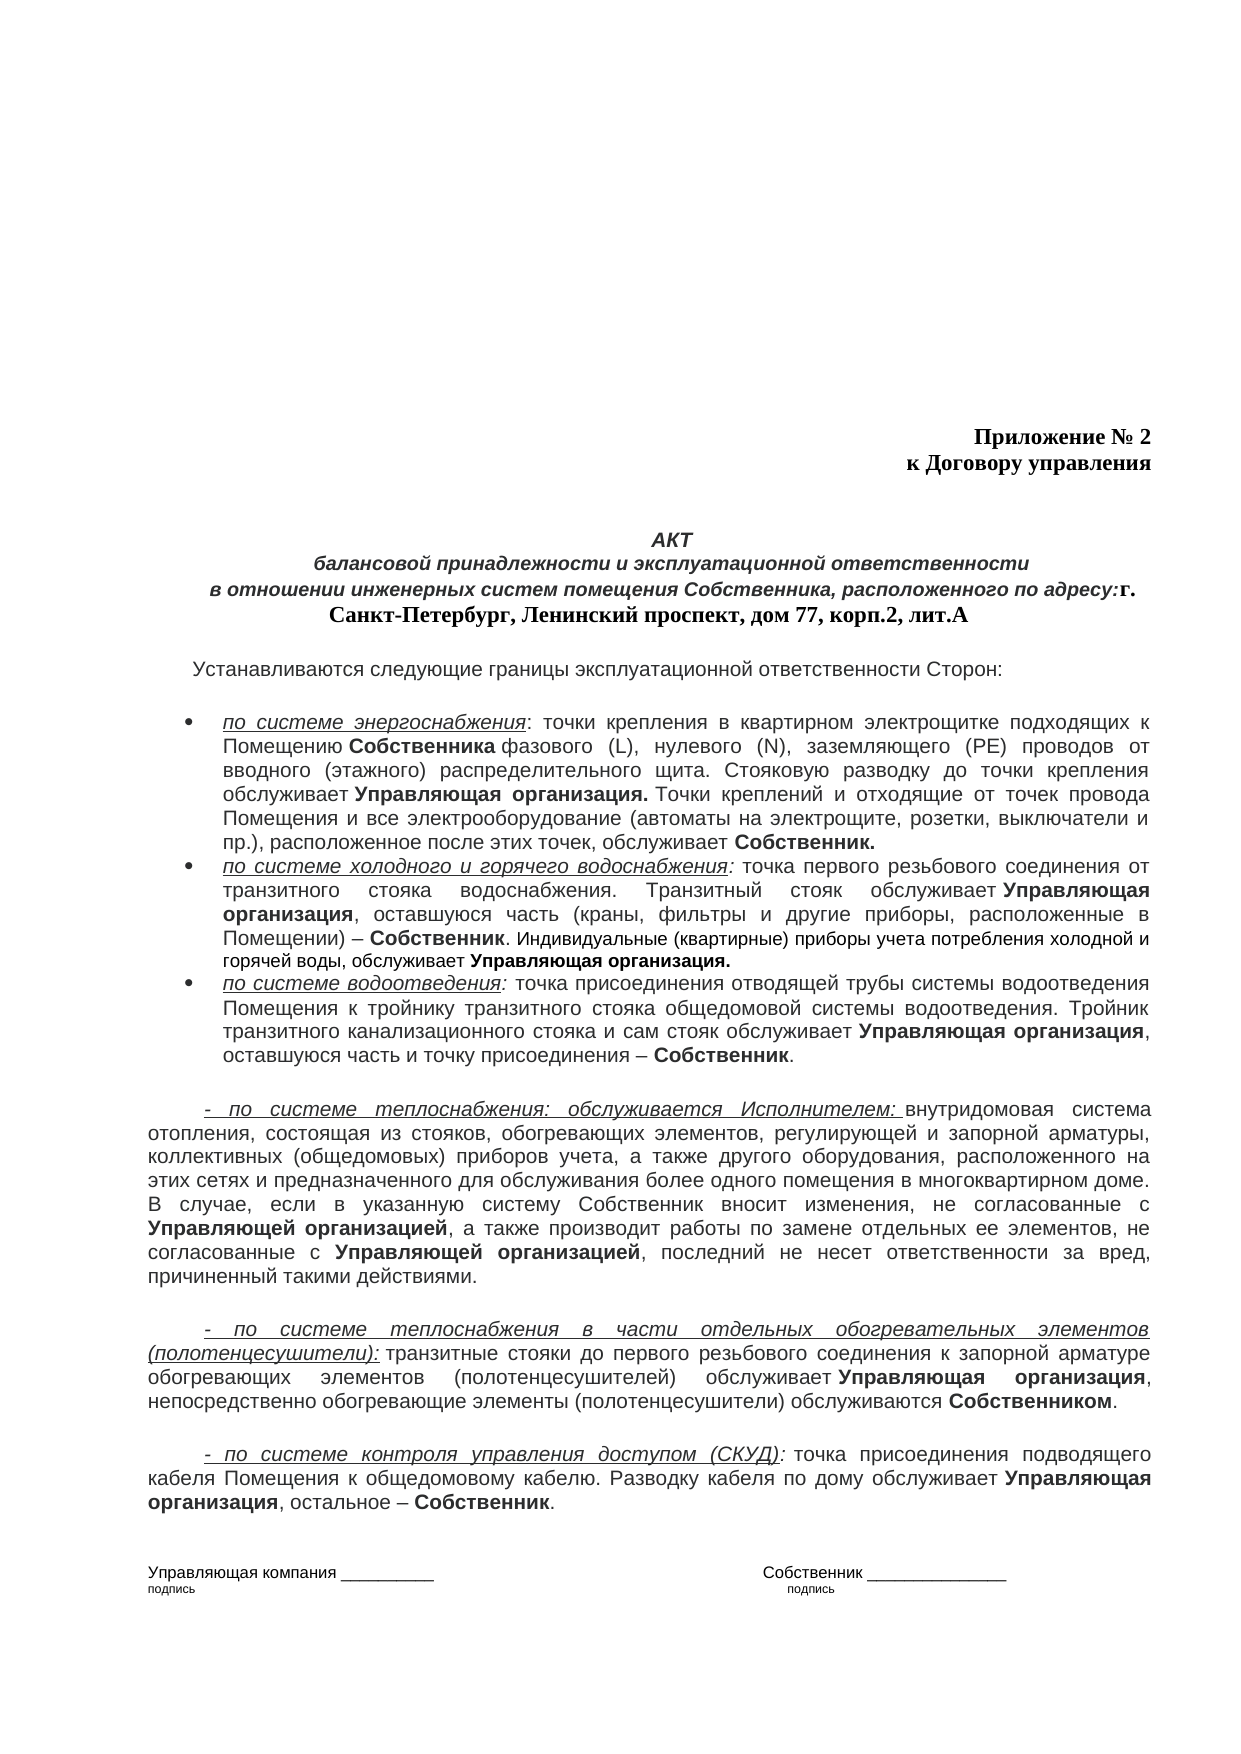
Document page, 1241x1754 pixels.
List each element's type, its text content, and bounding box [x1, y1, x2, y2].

text - по системе контроля управления доступом (СКУД): точка присоединения подводящего кабеля Помещения к общедомовому кабелю. Разводку кабеля по дому обслуживает Управляющая организация, остальное – Собственник. [148, 1442, 1152, 1514]
text к Договору управления [148, 449, 1151, 476]
text Приложение № 2 [148, 423, 1151, 449]
text балансовой принадлежности и эксплуатационной ответственности [148, 552, 1150, 575]
list по системе энергоснабжения: точки крепления в квартирном электрощитке подходящих к Помещению Собственника фазового (L), нулевого (N), заземляющего (PE) проводов от вводного (этажного) распределительного щита. Стояковую разводку до точки крепления обслуживает Управляющая организация. Точки креплений и отходящие от точек провода Помещения и все электрооборудование (автоматы на электрощите, розетки, выключатели и пр.), расположенное после этих точек, обслуживает Собственник. [185, 710, 1150, 854]
text Устанавливаются следующие границы эксплуатационной ответственности Сторон: [148, 657, 1150, 681]
list по системе холодного и горячего водоснабжения: точка первого резьбового соединения от транзитного стояка водоснабжения. Транзитный стояк обслуживает Управляющая организация, оставшуюся часть (краны, фильтры и другие приборы, расположенные в Помещении) – Собственник. Индивидуальные (квартирные) приборы учета потребления холодной и горячей воды, обслуживает Управляющая организация. [185, 854, 1150, 971]
text - по системе теплоснабжения в части отдельных обогревательных элементов (полотенцесушители): транзитные стояки до первого резьбового соединения к запорной арматуре обогревающих элементов (полотенцесушителей) обслуживает Управляющая организация, непосредственно обогревающие элементы (полотенцесушители) обслуживаются Собственником. [148, 1317, 1152, 1413]
text в отношении инженерных систем помещения Собственника, расположенного по адресу:г. Санкт-Петербург, Ленинский проспект, дом 77, корп.2, лит.А [148, 575, 1150, 628]
text АКТ [148, 528, 1150, 552]
text - по системе теплоснабжения: обслуживается Исполнителем: внутридомовая система отопления, состоящая из стояков, обогревающих элементов, регулирующей и запорной арматуры, коллективных (общедомовых) приборов учета, а также другого оборудования, расположенного на этих сетях и предназначенного для обслуживания более одного помещения в многоквартирном доме. В случае, если в указанную систему Собственник вносит изменения, не согласованные с Управляющей организацией, а также производит работы по замене отдельных ее элементов, не согласованные с Управляющей организацией, последний не несет ответственности за вред, причиненный такими действиями. [148, 1096, 1152, 1288]
list по системе водоотведения: точка присоединения отводящей трубы системы водоотведения Помещения к тройнику транзитного стояка общедомовой системы водоотведения. Тройник транзитного канализационного стояка и сам стояк обслуживает Управляющая организация, оставшуюся часть и точку присоединения – Собственник. [185, 971, 1150, 1067]
